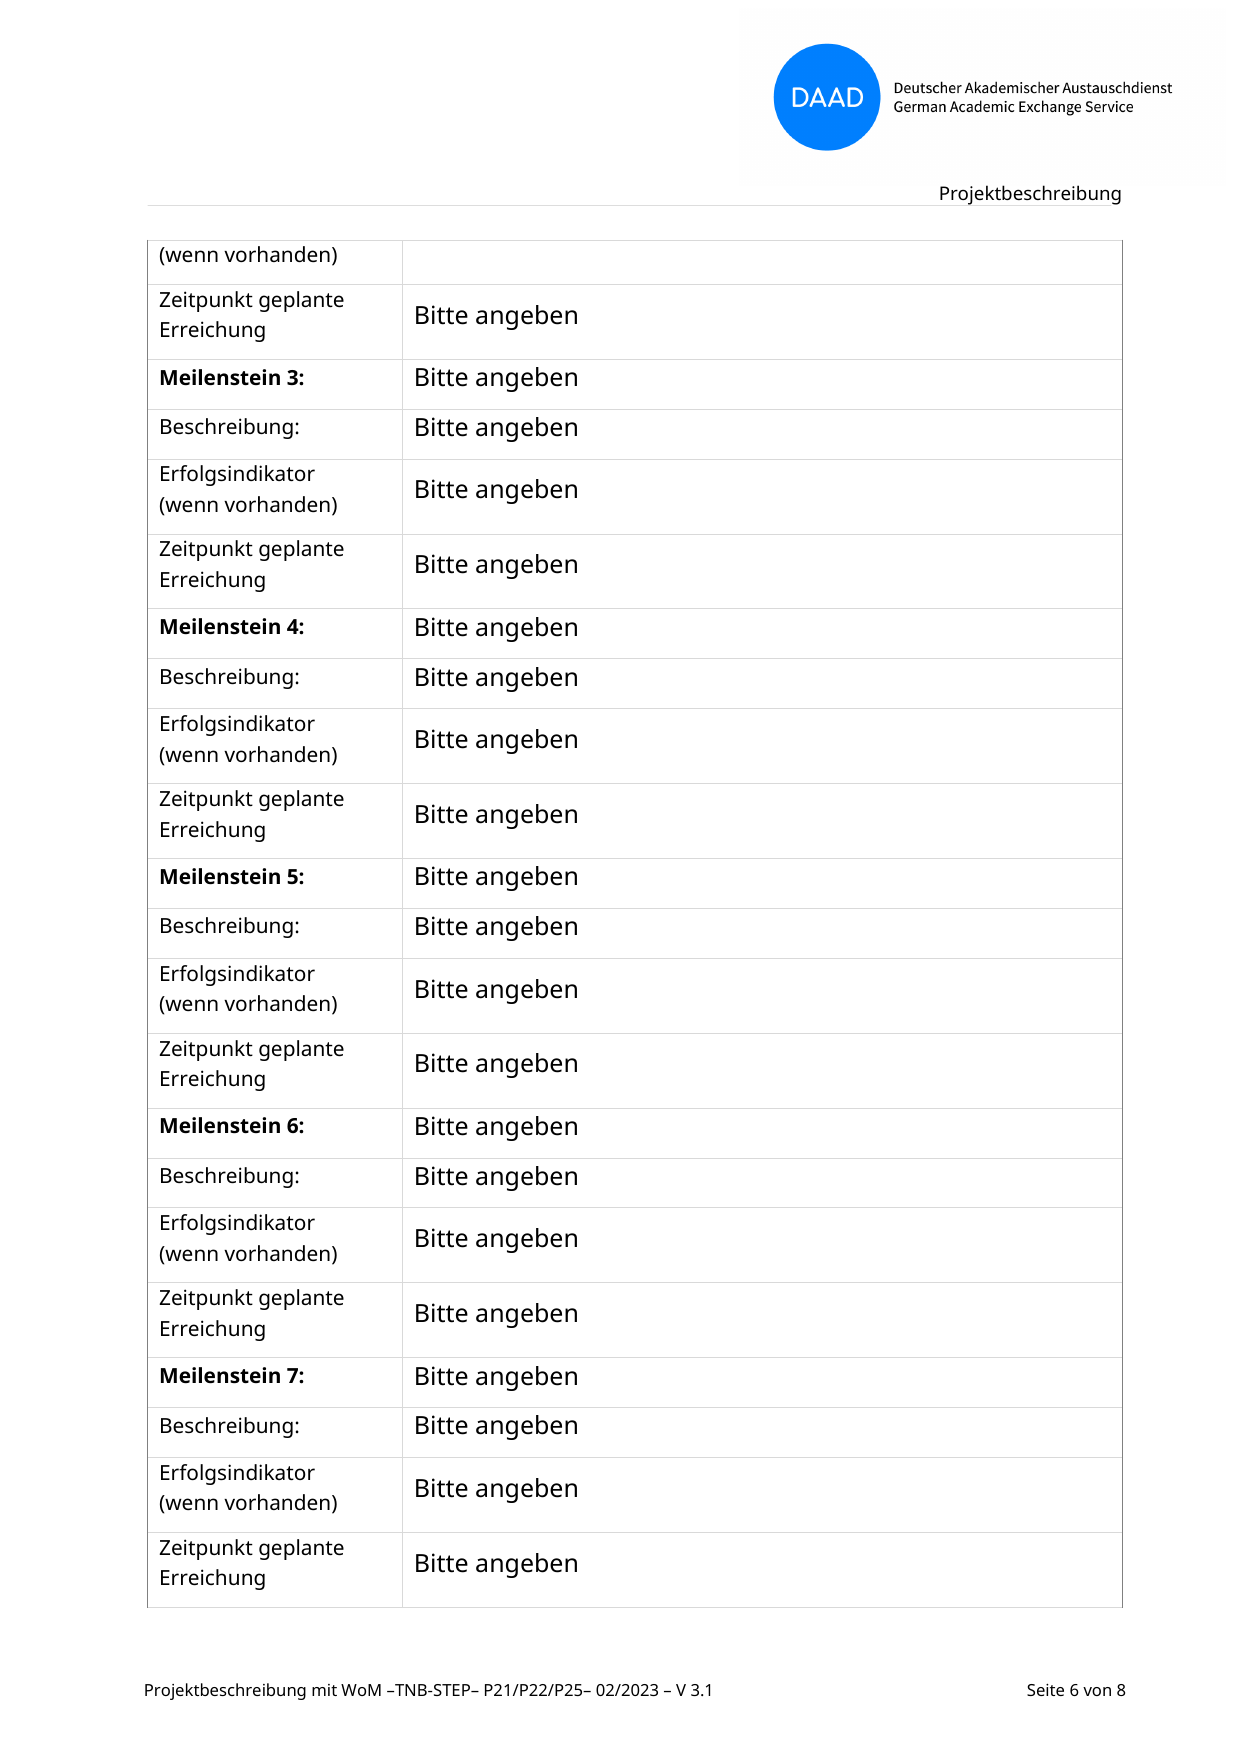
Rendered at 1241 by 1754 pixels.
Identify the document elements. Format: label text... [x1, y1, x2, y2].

table_cell Meilenstein 4: [148, 609, 402, 658]
table_cell Zeitpunkt geplante Erreichung [148, 535, 402, 608]
table_cell Beschreibung: [148, 1159, 402, 1207]
table_cell Beschreibung: [148, 1408, 402, 1457]
table_cell Meilenstein 7: [148, 1358, 402, 1407]
table_cell Erfolgsindikator (wenn vorhanden) [148, 241, 402, 284]
table_cell Zeitpunkt geplante Erreichung [148, 1533, 402, 1607]
table_cell Erfolgsindikator (wenn vorhanden) [148, 709, 402, 783]
table_cell Beschreibung: [148, 659, 402, 708]
table_cell Meilenstein 6: [148, 1109, 402, 1157]
table_cell Zeitpunkt geplante Erreichung [148, 1034, 402, 1107]
table_cell Zeitpunkt geplante Erreichung [148, 285, 402, 359]
table_cell Erfolgsindikator (wenn vorhanden) [148, 1458, 402, 1532]
table_cell Beschreibung: [148, 909, 402, 958]
table_cell Zeitpunkt geplante Erreichung [148, 1283, 402, 1357]
table_cell Beschreibung: [148, 410, 402, 458]
picture [738, 8, 1227, 186]
table_cell Erfolgsindikator (wenn vorhanden) [148, 460, 402, 533]
table_cell Erfolgsindikator (wenn vorhanden) [148, 959, 402, 1033]
table_cell Erfolgsindikator (wenn vorhanden) [148, 1208, 402, 1282]
table_cell Meilenstein 5: [148, 859, 402, 908]
table_cell Zeitpunkt geplante Erreichung [148, 784, 402, 858]
table_cell Meilenstein 3: [148, 360, 402, 409]
